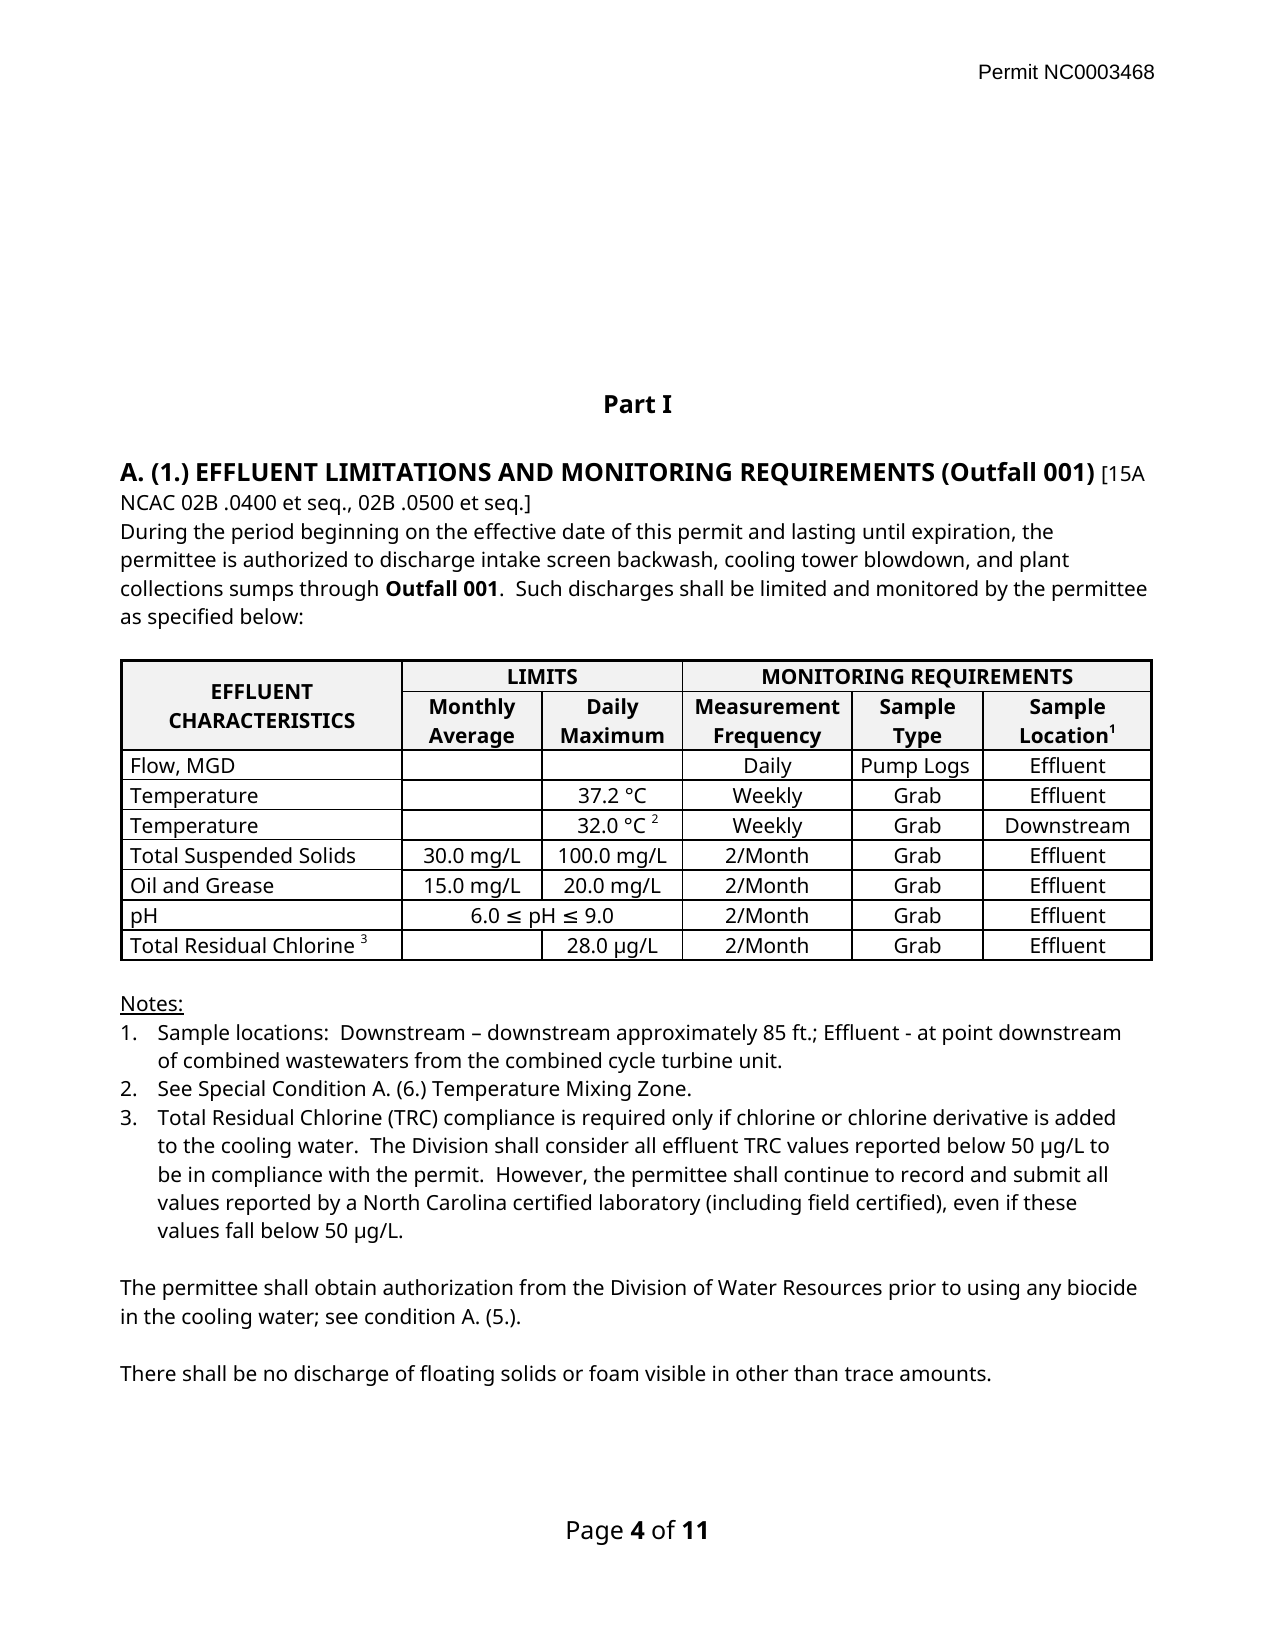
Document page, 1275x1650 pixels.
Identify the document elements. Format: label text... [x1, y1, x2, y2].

table_cell 20.0 mg/L [543, 871, 682, 899]
table_cell Daily [683, 751, 851, 779]
text The permittee shall obtain authorization from the Division of Water Resources prior to using any biocide in the cooling water; see condition A. (5.). [120, 1273, 1155, 1330]
text Notes: [120, 989, 1155, 1018]
table_header Monitoring Requirements [683, 662, 1150, 691]
table_cell Temperature [123, 780, 401, 809]
table_cell Grab [853, 931, 982, 959]
table_cell [403, 781, 541, 809]
table_cell Total Residual Chlorine 3 [123, 931, 401, 959]
table_cell Grab [853, 871, 982, 899]
text During the period beginning on the effective date of this permit and lasting until expiration, the permittee is authorized to discharge intake screen backwash, cooling tower blowdown, and plant collections sumps through Outfall 001. Such discharges shall be limited and monitored by the permittee as specified below: [120, 517, 1155, 631]
table_header Effluent Characteristics [123, 662, 401, 749]
list Total Residual Chlorine (TRC) compliance is required only if chlorine or chlorine derivative is added to the cooling water. The Division shall consider all effluent TRC values reported below 50 µg/L to be in compliance with the permit. However, the permittee shall continue to record and submit all values reported by a North Carolina certified laboratory (including field certified), even if these values fall below 50 µg/L. [120, 1103, 1123, 1245]
table_cell Flow, MGD [123, 751, 401, 779]
text Part I [120, 386, 1155, 420]
table_cell Sample Type [853, 692, 982, 749]
table_cell [403, 811, 541, 839]
table_cell Measurement Frequency [683, 692, 851, 749]
table_cell [403, 931, 541, 959]
table_cell Grab [853, 901, 982, 929]
table_cell Effluent [984, 751, 1150, 779]
table_cell Effluent [984, 901, 1150, 929]
table_cell Effluent [984, 841, 1150, 869]
table_cell 2/Month [683, 931, 851, 959]
table_cell Oil and Grease [123, 870, 401, 899]
table_cell 32.0 °C 2 [543, 811, 682, 839]
table_cell Weekly [683, 811, 851, 839]
table_cell [403, 751, 541, 779]
table_cell Daily Maximum [543, 692, 682, 749]
table_cell 2/Month [683, 871, 851, 899]
list See Special Condition A. (6.) Temperature Mixing Zone. [120, 1074, 1123, 1103]
table_cell 2/Month [683, 901, 851, 929]
table_cell Effluent [984, 931, 1150, 959]
table_cell Pump Logs [853, 751, 982, 779]
table_cell Effluent [984, 781, 1150, 809]
table_cell 15.0 mg/L [403, 871, 541, 899]
table_cell 28.0 µg/L [543, 931, 682, 959]
table_cell Sample Location1 [984, 692, 1150, 749]
text There shall be no discharge of floating solids or foam visible in other than trace amounts. [120, 1359, 1155, 1387]
text A. (1.) EFFLUENT LIMITATIONS AND MONITORING REQUIREMENTS (Outfall 001) [15A NCAC 02B .0400 et seq., 02B .0500 et seq.] [120, 454, 1155, 517]
list Sample locations: Downstream – downstream approximately 85 ft.; Effluent - at point downstream of combined wastewaters from the combined cycle turbine unit. [120, 1018, 1123, 1074]
table_cell Monthly Average [403, 692, 541, 749]
table_cell Temperature [123, 810, 401, 839]
table_cell Weekly [683, 781, 851, 809]
table_cell 6.0 ≤ pH ≤ 9.0 [403, 901, 682, 929]
table_cell Total Suspended Solids [123, 840, 401, 869]
table_cell Downstream [984, 811, 1150, 839]
table_cell Grab [853, 781, 982, 809]
table_cell 30.0 mg/L [403, 841, 541, 869]
table_cell 37.2 °C [543, 781, 682, 809]
table_cell Grab [853, 811, 982, 839]
table_cell [543, 751, 682, 779]
table_cell Effluent [984, 871, 1150, 899]
table_cell 100.0 mg/L [543, 841, 682, 869]
table_header LimitS [403, 662, 682, 691]
table_cell 2/Month [683, 841, 851, 869]
table_cell Grab [853, 841, 982, 869]
table_cell pH [123, 901, 401, 929]
